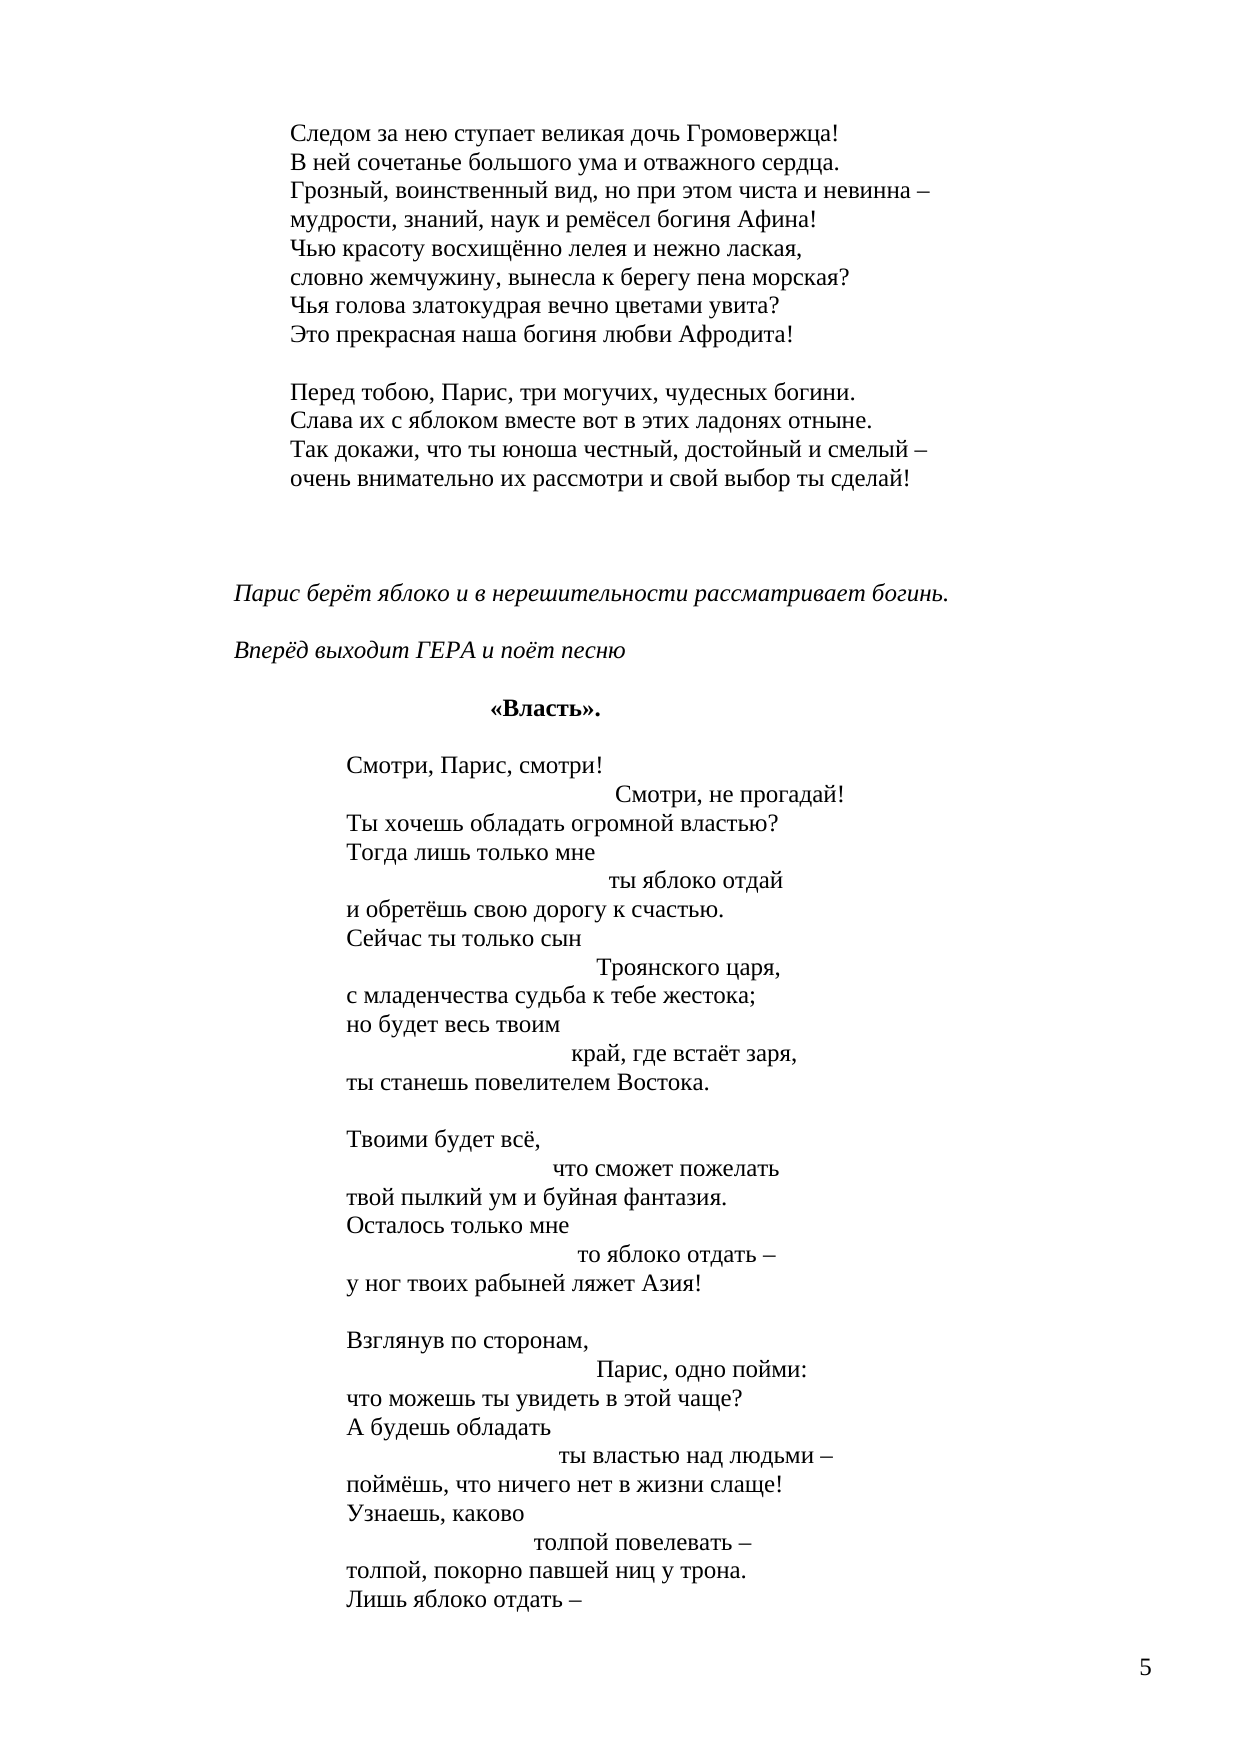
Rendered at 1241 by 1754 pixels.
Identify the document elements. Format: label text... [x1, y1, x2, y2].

text Узнаешь, каково [177, 1498, 1152, 1527]
text Осталось только мне [177, 1211, 1152, 1239]
text очень внимательно их рассмотри и свой выбор ты сделай! [177, 463, 1152, 492]
text Перед тобою, Парис, три могучих, чудесных богини. [177, 377, 1152, 406]
text Тогда лишь только мне [177, 837, 1152, 866]
text что можешь ты увидеть в этой чаще? [177, 1383, 1152, 1412]
text мудрости, знаний, наук и ремёсел богиня Афина! [177, 204, 1152, 233]
text край, где встаёт заря, [177, 1038, 1152, 1067]
text то яблоко отдать – [177, 1239, 1152, 1268]
text Так докажи, что ты юноша честный, достойный и смелый – [177, 434, 1152, 463]
text но будет весь твоим [177, 1009, 1152, 1038]
text что сможет пожелать [177, 1153, 1152, 1182]
text ты яблоко отдай [177, 866, 1152, 894]
text ты властью над людьми – [177, 1441, 1152, 1469]
text Ты хочешь обладать огромной властью? [177, 808, 1152, 837]
text Слава их с яблоком вместе вот в этих ладонях отныне. [177, 406, 1152, 434]
text Троянского царя, [177, 952, 1152, 981]
text Грозный, воинственный вид, но при этом чиста и невинна – [177, 176, 1152, 204]
text Сейчас ты только сын [177, 923, 1152, 952]
text «Власть». [177, 693, 1152, 722]
text Взглянув по сторонам, [177, 1326, 1152, 1354]
text А будешь обладать [177, 1412, 1152, 1441]
text Смотри, не прогадай! [177, 779, 1152, 808]
text словно жемчужину, вынесла к берегу пена морская? [177, 262, 1152, 291]
text Парис, одно пойми: [177, 1354, 1152, 1383]
text поймёшь, что ничего нет в жизни слаще! [177, 1469, 1152, 1498]
text Следом за нею ступает великая дочь Громовержца! [177, 118, 1152, 147]
text Чья голова златокудрая вечно цветами увита? [177, 291, 1152, 319]
text твой пылкий ум и буйная фантазия. [177, 1182, 1152, 1211]
text Это прекрасная наша богиня любви Афродита! [177, 319, 1152, 348]
text Вперёд выходит ГЕРА и поёт песню [177, 636, 1152, 664]
text Смотри, Парис, смотри! [177, 751, 1152, 779]
text Чью красоту восхищённо лелея и нежно лаская, [177, 233, 1152, 262]
text толпой, покорно павшей ниц у трона. [177, 1556, 1152, 1584]
text с младенчества судьба к тебе жестока; [177, 981, 1152, 1009]
text В ней сочетанье большого ума и отважного сердца. [177, 147, 1152, 176]
text Парис берёт яблоко и в нерешительности рассматривает богинь. [177, 578, 1152, 607]
text толпой повелевать – [177, 1527, 1152, 1556]
text у ног твоих рабыней ляжет Азия! [177, 1268, 1152, 1297]
text ты станешь повелителем Востока. [177, 1067, 1152, 1096]
text и обретёшь свою дорогу к счастью. [177, 894, 1152, 923]
text Лишь яблоко отдать – [177, 1584, 1152, 1613]
text Твоими будет всё, [177, 1124, 1152, 1153]
